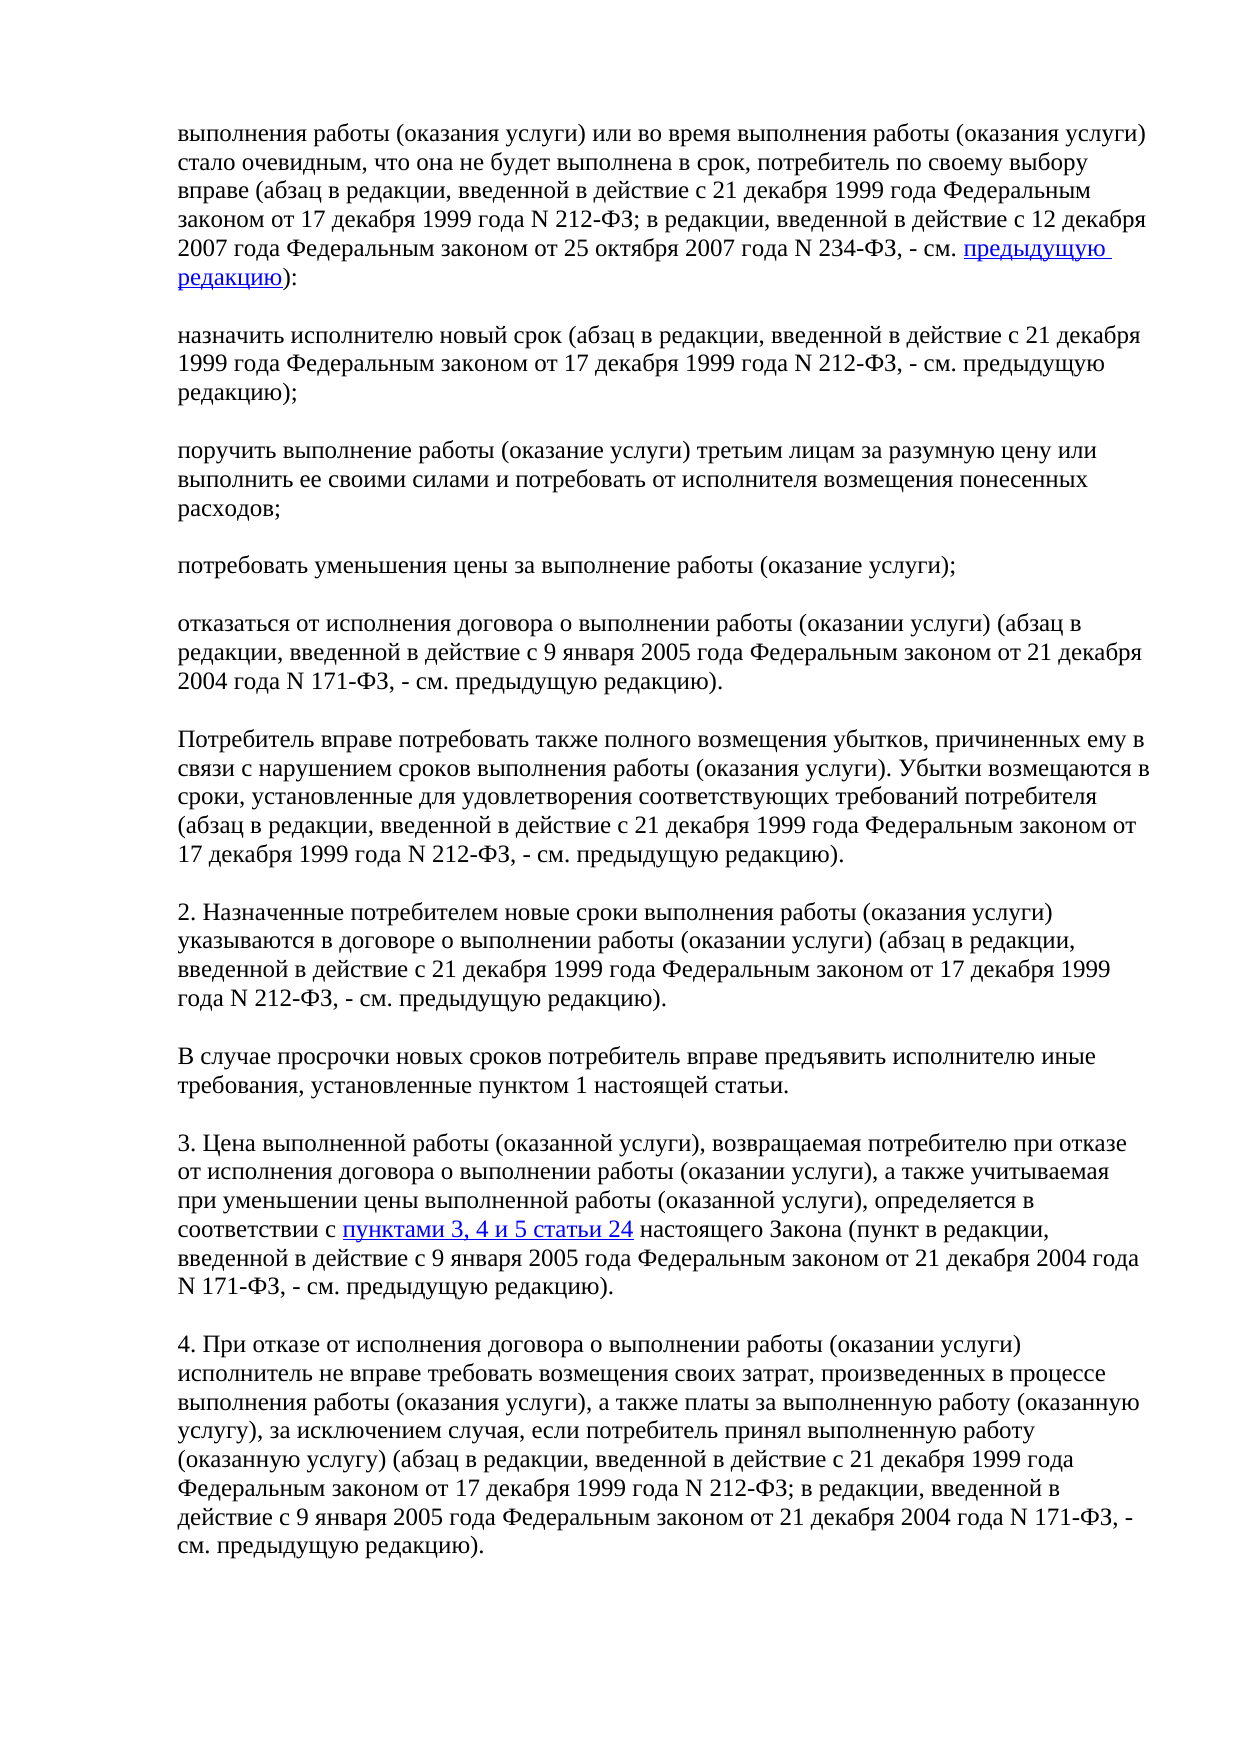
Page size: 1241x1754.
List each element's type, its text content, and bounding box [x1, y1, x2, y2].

text Потребитель вправе потребовать также полного возмещения убытков, причиненных ему в связи с нарушением сроков выполнения работы (оказания услуги). Убытки возмещаются в сроки, установленные для удовлетворения соответствующих требований потребителя (абзац в редакции, введенной в действие с 21 декабря 1999 года Федеральным законом от 17 декабря 1999 года N 212-ФЗ, - см. предыдущую редакцию). [177, 724, 1152, 868]
text назначить исполнителю новый срок (абзац в редакции, введенной в действие с 21 декабря 1999 года Федеральным законом от 17 декабря 1999 года N 212-ФЗ, - см. предыдущую редакцию); [177, 320, 1152, 406]
text 4. При отказе от исполнения договора о выполнении работы (оказании услуги) исполнитель не вправе требовать возмещения своих затрат, произведенных в процессе выполнения работы (оказания услуги), а также платы за выполненную работу (оказанную услугу), за исключением случая, если потребитель принял выполненную работу (оказанную услугу) (абзац в редакции, введенной в действие с 21 декабря 1999 года Федеральным законом от 17 декабря 1999 года N 212-ФЗ; в редакции, введенной в действие с 9 января 2005 года Федеральным законом от 21 декабря 2004 года N 171-ФЗ, - см. предыдущую редакцию). [177, 1329, 1152, 1559]
text отказаться от исполнения договора о выполнении работы (оказании услуги) (абзац в редакции, введенной в действие с 9 января 2005 года Федеральным законом от 21 декабря 2004 года N 171-ФЗ, - см. предыдущую редакцию). [177, 608, 1152, 695]
text поручить выполнение работы (оказание услуги) третьим лицам за разумную цену или выполнить ее своими силами и потребовать от исполнителя возмещения понесенных расходов; [177, 435, 1152, 521]
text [177, 118, 1152, 291]
text В случае просрочки новых сроков потребитель вправе предъявить исполнителю иные требования, установленные пунктом 1 настоящей статьи. [177, 1041, 1152, 1098]
text 2. Назначенные потребителем новые сроки выполнения работы (оказания услуги) указываются в договоре о выполнении работы (оказании услуги) (абзац в редакции, введенной в действие с 21 декабря 1999 года Федеральным законом от 17 декабря 1999 года N 212-ФЗ, - см. предыдущую редакцию). [177, 897, 1152, 1012]
text потребовать уменьшения цены за выполнение работы (оказание услуги); [177, 551, 1152, 579]
text 3. Цена выполненной работы (оказанной услуги), возвращаемая потребителю при отказе от исполнения договора о выполнении работы (оказании услуги), а также учитываемая при уменьшении цены выполненной работы (оказанной услуги), определяется в соответствии с пунктами 3, 4 и 5 статьи 24 настоящего Закона (пункт в редакции, введенной в действие с 9 января 2005 года Федеральным законом от 21 декабря 2004 года N 171-ФЗ, - см. предыдущую редакцию). [177, 1128, 1152, 1300]
